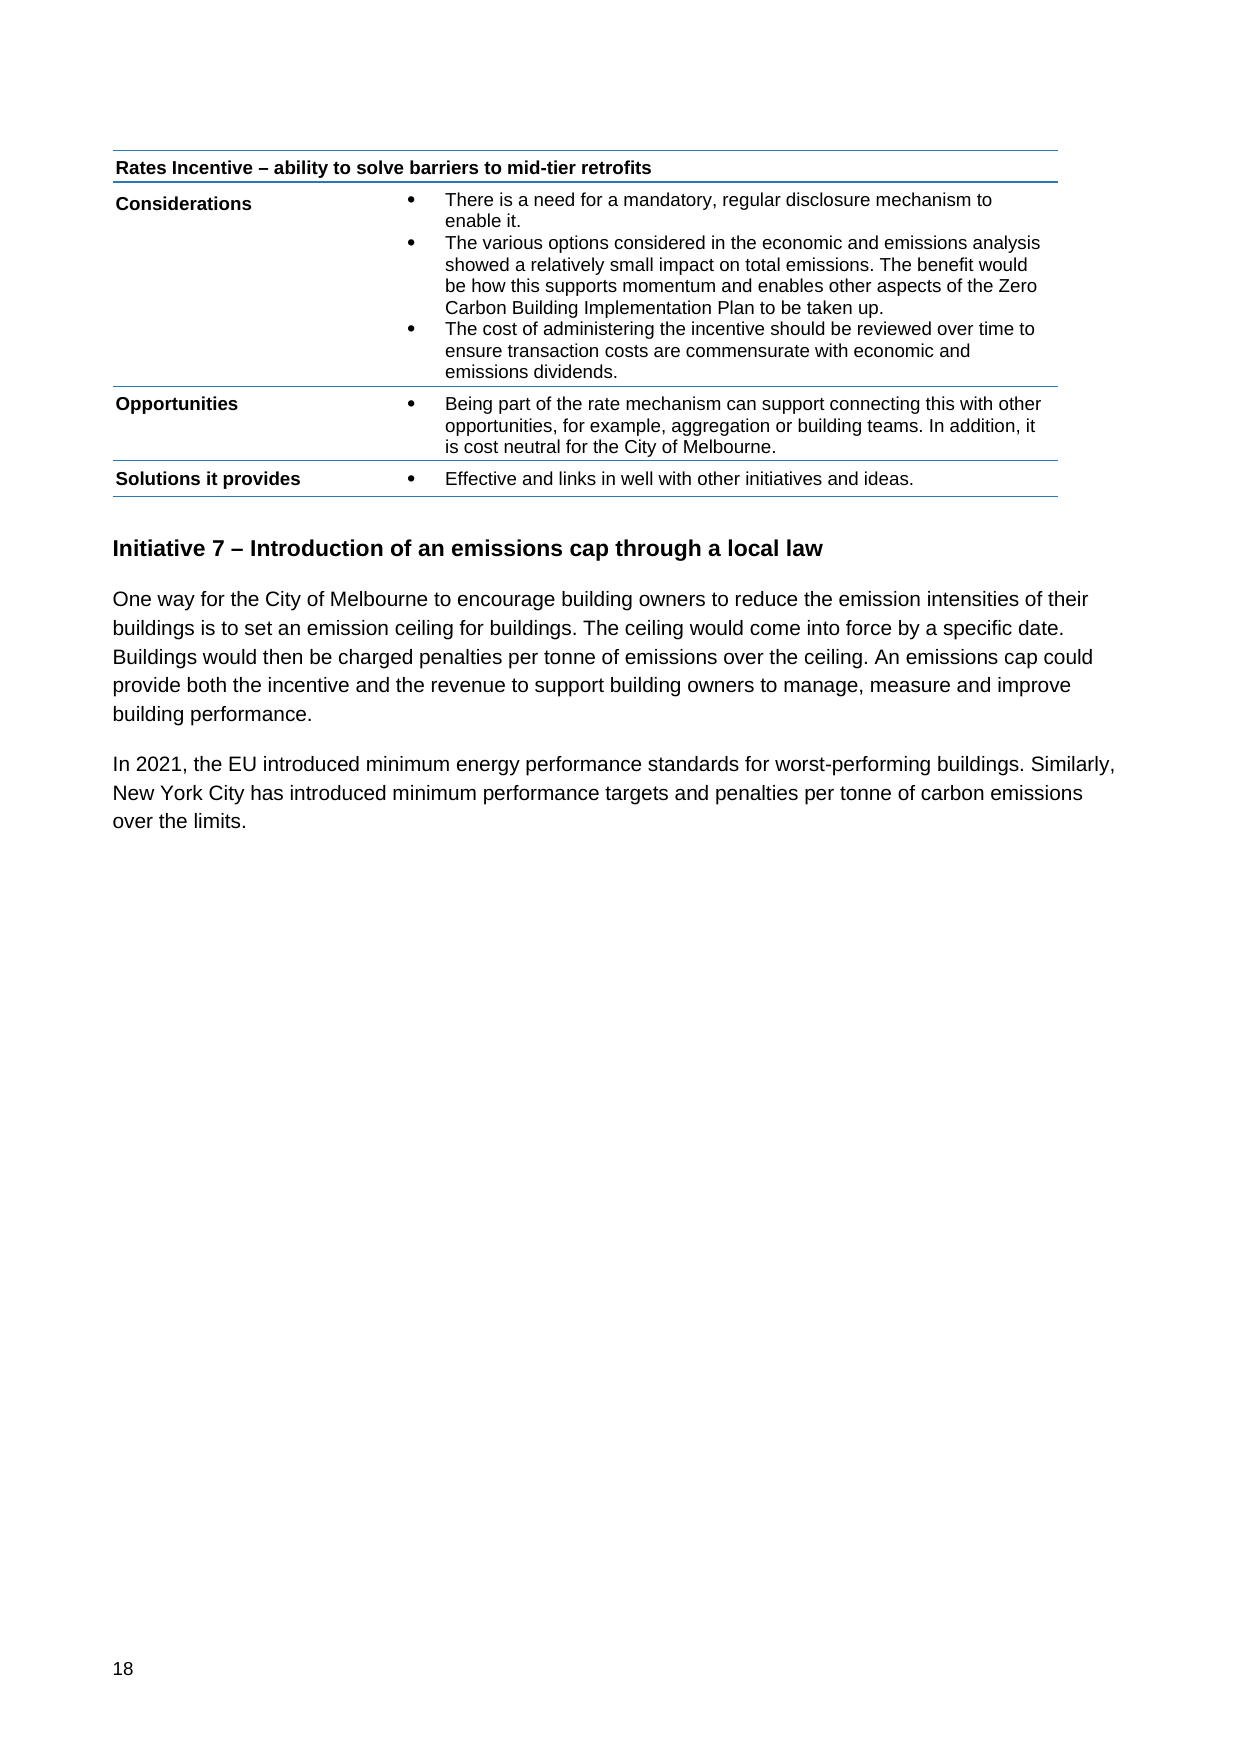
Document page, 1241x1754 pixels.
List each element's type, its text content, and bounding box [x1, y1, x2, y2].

table_header Rates Incentive – ability to solve barriers to mid-tier retrofits [113, 151, 1057, 181]
table_cell Solutions it provides [113, 461, 408, 496]
table_cell There is a need for a mandatory, regular disclosure mechanism to enable it. The various options considered in the economic and emissions analysis showed a relatively small impact on total emissions. The benefit would be how this supports momentum and enables other aspects of the Zero Carbon Building Implementation Plan to be taken up. The cost of administering the incentive should be reviewed over time to ensure transaction costs are commensurate with economic and emissions dividends. [408, 183, 1057, 386]
text One way for the City of Melbourne to encourage building owners to reduce the emission intensities of their buildings is to set an emission ceiling for buildings. The ceiling would come into force by a specific date. Buildings would then be charged penalties per tonne of emissions over the ceiling. An emissions cap could provide both the incentive and the revenue to support building owners to manage, measure and improve building performance. [112, 587, 1128, 726]
text In 2021, the EU introduced minimum energy performance standards for worst-performing buildings. Similarly, New York City has introduced minimum performance targets and penalties per tonne of carbon emissions over the limits. [112, 752, 1128, 833]
table_cell Considerations [113, 183, 408, 386]
table_cell Effective and links in well with other initiatives and ideas. [408, 461, 1057, 496]
table_cell Opportunities [113, 387, 408, 460]
table_cell Being part of the rate mechanism can support connecting this with other opportunities, for example, aggregation or building teams. In addition, it is cost neutral for the City of Melbourne. [408, 387, 1057, 460]
subtitle Initiative 7 – Introduction of an emissions cap through a local law [112, 535, 1128, 561]
